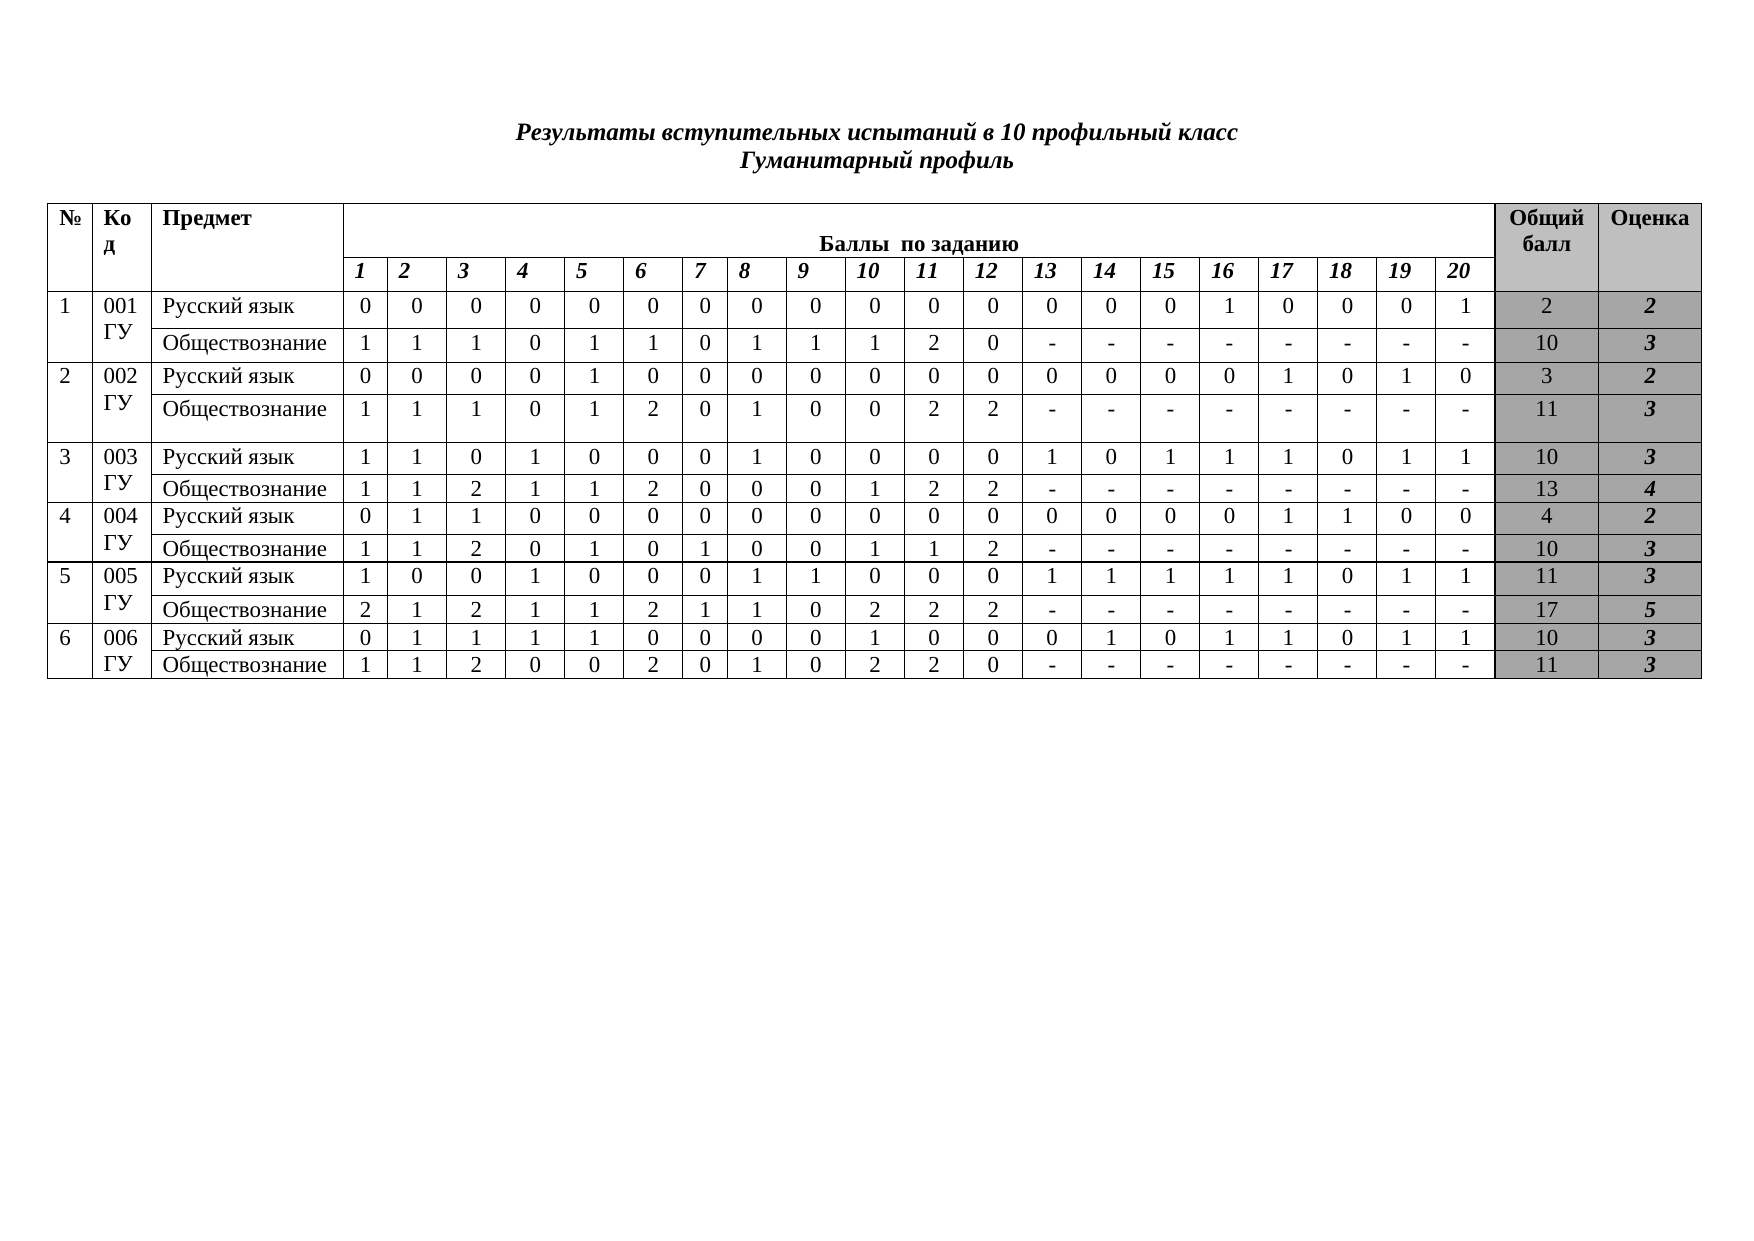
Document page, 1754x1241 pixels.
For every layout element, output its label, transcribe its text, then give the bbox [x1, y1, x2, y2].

table_cell 0 [447, 563, 505, 595]
table_cell 0 [506, 329, 564, 362]
table_cell 0 [1082, 443, 1140, 474]
table_cell 0 [964, 503, 1022, 534]
table_cell 2 [447, 651, 505, 678]
table_cell 1 [506, 563, 564, 595]
table_cell 0 [506, 651, 564, 678]
table_cell 0 [624, 624, 682, 650]
table_cell 3 [1599, 395, 1701, 442]
table_cell 0 [1023, 363, 1081, 394]
table_cell 1 [1023, 443, 1081, 474]
table_cell Русский язык [152, 443, 343, 474]
table_cell 0 [344, 624, 387, 650]
table_cell 6 [624, 258, 682, 291]
table_cell 4 [1599, 475, 1701, 502]
table_cell 11 [1496, 651, 1598, 678]
table_cell 2 [624, 475, 682, 502]
table_cell 1 [728, 395, 786, 442]
table_cell - [1141, 651, 1199, 678]
table_cell - [1200, 596, 1258, 623]
table_cell - [1259, 596, 1317, 623]
table_cell - [1318, 329, 1376, 362]
table_cell 1 [506, 443, 564, 474]
table_cell 8 [728, 258, 786, 291]
table_cell 18 [1318, 258, 1376, 291]
table_cell - [1141, 535, 1199, 561]
table_cell 1 [388, 624, 446, 650]
table_cell 2 [905, 475, 963, 502]
table_cell 0 [624, 563, 682, 595]
table_cell 0 [388, 292, 446, 328]
table_cell 0 [728, 503, 786, 534]
table_cell 0 [1141, 503, 1199, 534]
table_cell - [1200, 535, 1258, 561]
table_cell 2 [624, 596, 682, 623]
table_cell 0 [905, 563, 963, 595]
table_cell 1 [1082, 563, 1140, 595]
table_cell 0 [728, 363, 786, 394]
table_cell 0 [683, 651, 727, 678]
table_cell 13 [1023, 258, 1081, 291]
table_cell 2 [344, 596, 387, 623]
table_cell 2 [624, 395, 682, 442]
table_cell 11 [905, 258, 963, 291]
table_cell 003 ГУ [93, 443, 151, 502]
table_cell 0 [846, 443, 904, 474]
table_cell 1 [846, 535, 904, 561]
table_cell 1 [344, 395, 387, 442]
table_cell 0 [447, 443, 505, 474]
table_cell 1 [48, 292, 92, 362]
table_cell 0 [388, 363, 446, 394]
table_cell 1 [344, 651, 387, 678]
table_cell 1 [846, 329, 904, 362]
table_cell 1 [683, 596, 727, 623]
table_cell 3 [1599, 651, 1701, 678]
table_cell - [1141, 395, 1199, 442]
table_cell - [1141, 596, 1199, 623]
table_cell 1 [846, 624, 904, 650]
table_cell 0 [683, 563, 727, 595]
table_cell 9 [787, 258, 845, 291]
table_cell 0 [624, 503, 682, 534]
table_cell 2 [964, 535, 1022, 561]
table_cell 3 [1496, 363, 1598, 394]
table_cell 0 [964, 624, 1022, 650]
table_cell 1 [447, 624, 505, 650]
table_cell - [1023, 475, 1081, 502]
table_cell 1 [565, 596, 623, 623]
table_cell 1 [388, 475, 446, 502]
table_cell 0 [905, 443, 963, 474]
table_cell 0 [728, 292, 786, 328]
table_cell 10 [1496, 624, 1598, 650]
table_cell 2 [905, 329, 963, 362]
table_cell 0 [1141, 363, 1199, 394]
table_cell 14 [1082, 258, 1140, 291]
table_cell 2 [1496, 292, 1598, 328]
table_cell - [1436, 535, 1494, 561]
table_cell 3 [1599, 624, 1701, 650]
table_cell 0 [683, 624, 727, 650]
table_cell 1 [344, 258, 387, 291]
table_cell 1 [344, 475, 387, 502]
table_cell - [1318, 535, 1376, 561]
table_cell - [1082, 329, 1140, 362]
table_cell 1 [1259, 563, 1317, 595]
table_cell 3 [48, 443, 92, 502]
table_cell 0 [1023, 292, 1081, 328]
table_cell - [1377, 651, 1435, 678]
table_cell 0 [388, 563, 446, 595]
table_cell 11 [1496, 563, 1598, 595]
table_cell - [1377, 596, 1435, 623]
table_cell 0 [787, 651, 845, 678]
table_cell 1 [1377, 624, 1435, 650]
table_cell 1 [1259, 624, 1317, 650]
table_cell 17 [1259, 258, 1317, 291]
table_cell 0 [565, 651, 623, 678]
table_cell 1 [344, 329, 387, 362]
table_cell 0 [1141, 624, 1199, 650]
table_cell 0 [905, 503, 963, 534]
table_cell 1 [388, 651, 446, 678]
table_cell 0 [1436, 503, 1494, 534]
table_cell 0 [624, 535, 682, 561]
table_cell - [1200, 395, 1258, 442]
table_cell - [1436, 596, 1494, 623]
table_cell 2 [447, 596, 505, 623]
table_cell 10 [1496, 443, 1598, 474]
table_cell - [1141, 329, 1199, 362]
table_cell 0 [1318, 363, 1376, 394]
table_cell - [1082, 651, 1140, 678]
table_cell - [1259, 651, 1317, 678]
table_cell 0 [787, 475, 845, 502]
table_cell 1 [1082, 624, 1140, 650]
table_cell 1 [344, 563, 387, 595]
table_cell 1 [728, 563, 786, 595]
table_header № [48, 204, 92, 291]
table_cell 0 [447, 292, 505, 328]
table_cell 1 [1436, 443, 1494, 474]
table_cell 0 [1200, 503, 1258, 534]
table_cell 2 [1599, 503, 1701, 534]
table_cell 0 [1023, 503, 1081, 534]
table_cell Обществознание [152, 651, 343, 678]
table_cell 0 [787, 395, 845, 442]
table_cell 0 [787, 503, 845, 534]
table_cell 1 [565, 535, 623, 561]
table_cell - [1377, 475, 1435, 502]
table_cell 0 [905, 363, 963, 394]
table_cell - [1023, 596, 1081, 623]
table_cell 0 [624, 363, 682, 394]
table_header Предмет [152, 204, 343, 291]
table_cell - [1082, 475, 1140, 502]
table_cell 0 [846, 563, 904, 595]
table_cell 001 ГУ [93, 292, 151, 362]
table_cell Обществознание [152, 475, 343, 502]
table_cell 1 [728, 329, 786, 362]
table_cell 006 ГУ [93, 624, 151, 678]
table_cell 1 [447, 395, 505, 442]
table_cell 0 [683, 363, 727, 394]
table_cell 1 [565, 395, 623, 442]
table_cell 15 [1141, 258, 1199, 291]
table_cell 2 [905, 651, 963, 678]
table_cell 0 [624, 443, 682, 474]
table_cell 0 [1377, 503, 1435, 534]
table_cell - [1436, 395, 1494, 442]
table_cell 1 [1436, 624, 1494, 650]
table_cell 0 [905, 292, 963, 328]
table_cell - [1436, 329, 1494, 362]
table_cell 0 [1318, 563, 1376, 595]
table_cell 0 [1082, 363, 1140, 394]
table_cell 0 [506, 535, 564, 561]
table_cell 0 [1141, 292, 1199, 328]
table_cell - [1200, 651, 1258, 678]
table_cell 1 [905, 535, 963, 561]
table_cell 0 [344, 503, 387, 534]
table_cell 0 [1023, 624, 1081, 650]
table_cell 0 [787, 292, 845, 328]
table_header Общий балл [1496, 204, 1598, 291]
table_cell 3 [1599, 563, 1701, 595]
table_cell 3 [447, 258, 505, 291]
table_cell 3 [1599, 443, 1701, 474]
table_cell 1 [506, 596, 564, 623]
table_cell 0 [1082, 503, 1140, 534]
table_cell 1 [1377, 363, 1435, 394]
table_cell 0 [683, 443, 727, 474]
table_cell Обществознание [152, 329, 343, 362]
table_cell 1 [1377, 443, 1435, 474]
table_cell - [1377, 329, 1435, 362]
table_cell 1 [388, 443, 446, 474]
table_header Оценка [1599, 204, 1701, 291]
table_cell 0 [683, 292, 727, 328]
table_cell 0 [964, 292, 1022, 328]
table_cell 1 [846, 475, 904, 502]
text Гуманитарный профиль [59, 145, 1695, 174]
table_cell 1 [728, 596, 786, 623]
table_cell 2 [624, 651, 682, 678]
table_cell 0 [1318, 292, 1376, 328]
table_cell 1 [388, 329, 446, 362]
table_cell Русский язык [152, 563, 343, 595]
table_cell - [1318, 596, 1376, 623]
table_cell 12 [964, 258, 1022, 291]
table_cell 2 [964, 395, 1022, 442]
table_cell - [1318, 651, 1376, 678]
table_cell 4 [506, 258, 564, 291]
table_cell 0 [565, 292, 623, 328]
table_cell 1 [388, 596, 446, 623]
table_cell 1 [1259, 503, 1317, 534]
table_cell 002 ГУ [93, 363, 151, 442]
table_cell 0 [1377, 292, 1435, 328]
table_cell - [1023, 395, 1081, 442]
table_cell - [1318, 395, 1376, 442]
table_cell 1 [344, 535, 387, 561]
table_cell 1 [388, 503, 446, 534]
table_cell 0 [728, 624, 786, 650]
table_cell 1 [1200, 563, 1258, 595]
table_cell 0 [905, 624, 963, 650]
table_cell 1 [1141, 563, 1199, 595]
table_cell - [1200, 329, 1258, 362]
table_cell 2 [1599, 292, 1701, 328]
table_cell 1 [1200, 443, 1258, 474]
table_cell 0 [344, 363, 387, 394]
table_cell Обществознание [152, 395, 343, 442]
table_cell 3 [1599, 535, 1701, 561]
table_cell 1 [506, 624, 564, 650]
table_cell 0 [1200, 363, 1258, 394]
table_cell 0 [683, 475, 727, 502]
table_cell 10 [846, 258, 904, 291]
text Результаты вступительных испытаний в 10 профильный класс [59, 117, 1695, 145]
table_cell 0 [683, 503, 727, 534]
table_cell 0 [565, 563, 623, 595]
table_cell 0 [1318, 443, 1376, 474]
table_cell 0 [506, 363, 564, 394]
table_cell 4 [1496, 503, 1598, 534]
table_cell 2 [447, 475, 505, 502]
table_cell 19 [1377, 258, 1435, 291]
table_cell 0 [1259, 292, 1317, 328]
table_cell 0 [846, 503, 904, 534]
table_cell 1 [1200, 292, 1258, 328]
table_cell 13 [1496, 475, 1598, 502]
table_cell 0 [787, 443, 845, 474]
table_cell 1 [565, 363, 623, 394]
table_cell 1 [447, 503, 505, 534]
table_cell - [1318, 475, 1376, 502]
table_cell 1 [1259, 443, 1317, 474]
table_cell 0 [506, 503, 564, 534]
table_cell 10 [1496, 535, 1598, 561]
table_cell 1 [565, 624, 623, 650]
table_cell - [1023, 535, 1081, 561]
table_cell 1 [565, 329, 623, 362]
table_cell 1 [683, 535, 727, 561]
table_cell - [1141, 475, 1199, 502]
table_cell - [1436, 475, 1494, 502]
table_cell 2 [388, 258, 446, 291]
table_cell - [1023, 651, 1081, 678]
table_cell 0 [964, 651, 1022, 678]
table_cell 0 [506, 292, 564, 328]
table_cell 0 [1436, 363, 1494, 394]
table_header Баллы по заданию [344, 204, 1494, 257]
table_cell 1 [344, 443, 387, 474]
table_cell 6 [48, 624, 92, 678]
table_cell - [1377, 535, 1435, 561]
table_cell Русский язык [152, 624, 343, 650]
table_cell 2 [846, 596, 904, 623]
table_cell 0 [787, 624, 845, 650]
table_cell 0 [787, 596, 845, 623]
table_cell 2 [905, 596, 963, 623]
table_cell 2 [905, 395, 963, 442]
table_cell - [1259, 475, 1317, 502]
table_cell 004 ГУ [93, 503, 151, 561]
table_cell 0 [728, 475, 786, 502]
table_cell 2 [447, 535, 505, 561]
table_cell 1 [1141, 443, 1199, 474]
table_cell 2 [846, 651, 904, 678]
table_cell 1 [1436, 563, 1494, 595]
table_cell 10 [1496, 329, 1598, 362]
table_cell 20 [1436, 258, 1494, 291]
table_cell 2 [1599, 363, 1701, 394]
table_cell Обществознание [152, 596, 343, 623]
table_cell 4 [48, 503, 92, 561]
table_cell - [1259, 535, 1317, 561]
table_cell 0 [846, 292, 904, 328]
table_cell - [1082, 535, 1140, 561]
table_cell Обществознание [152, 535, 343, 561]
table_cell - [1259, 329, 1317, 362]
table_cell 0 [964, 563, 1022, 595]
table_cell 1 [1200, 624, 1258, 650]
table_cell 0 [787, 363, 845, 394]
table_cell 7 [683, 258, 727, 291]
table_cell 5 [565, 258, 623, 291]
table_cell 0 [447, 363, 505, 394]
table_cell 16 [1200, 258, 1258, 291]
table_cell - [1200, 475, 1258, 502]
table_cell 0 [964, 363, 1022, 394]
table_header Код [93, 204, 151, 291]
table_cell 3 [1599, 329, 1701, 362]
table_cell 0 [565, 443, 623, 474]
table_cell 11 [1496, 395, 1598, 442]
table_cell 1 [1436, 292, 1494, 328]
table_cell 2 [964, 596, 1022, 623]
table_cell 17 [1496, 596, 1598, 623]
table_cell - [1259, 395, 1317, 442]
table_cell 0 [964, 329, 1022, 362]
table_cell 5 [1599, 596, 1701, 623]
table_cell 2 [964, 475, 1022, 502]
table_cell 0 [846, 363, 904, 394]
table_cell 1 [1318, 503, 1376, 534]
table_cell 005 ГУ [93, 563, 151, 623]
table_cell Русский язык [152, 503, 343, 534]
table_cell 0 [964, 443, 1022, 474]
table_cell 0 [344, 292, 387, 328]
table_cell - [1023, 329, 1081, 362]
table_cell 1 [388, 395, 446, 442]
table_cell 2 [48, 363, 92, 442]
table_cell 0 [506, 395, 564, 442]
table_cell 1 [787, 329, 845, 362]
table_cell 0 [787, 535, 845, 561]
table_cell - [1377, 395, 1435, 442]
table_cell 1 [1259, 363, 1317, 394]
table_cell 0 [565, 503, 623, 534]
table_cell 1 [565, 475, 623, 502]
table_cell 1 [1023, 563, 1081, 595]
table_cell - [1082, 395, 1140, 442]
table_cell 0 [683, 395, 727, 442]
table_cell Русский язык [152, 363, 343, 394]
table_cell 0 [728, 535, 786, 561]
table_cell 0 [846, 395, 904, 442]
table_cell - [1082, 596, 1140, 623]
table_cell 1 [388, 535, 446, 561]
table_cell 1 [447, 329, 505, 362]
table_cell 0 [1318, 624, 1376, 650]
table_cell 0 [624, 292, 682, 328]
table_cell 1 [506, 475, 564, 502]
table_cell - [1436, 651, 1494, 678]
table_cell 1 [787, 563, 845, 595]
table_cell 0 [1082, 292, 1140, 328]
table_cell 5 [48, 563, 92, 623]
table_cell Русский язык [152, 292, 343, 328]
table_cell 1 [1377, 563, 1435, 595]
table_cell 1 [624, 329, 682, 362]
table_cell 0 [683, 329, 727, 362]
table_cell 1 [728, 651, 786, 678]
table_cell 1 [728, 443, 786, 474]
